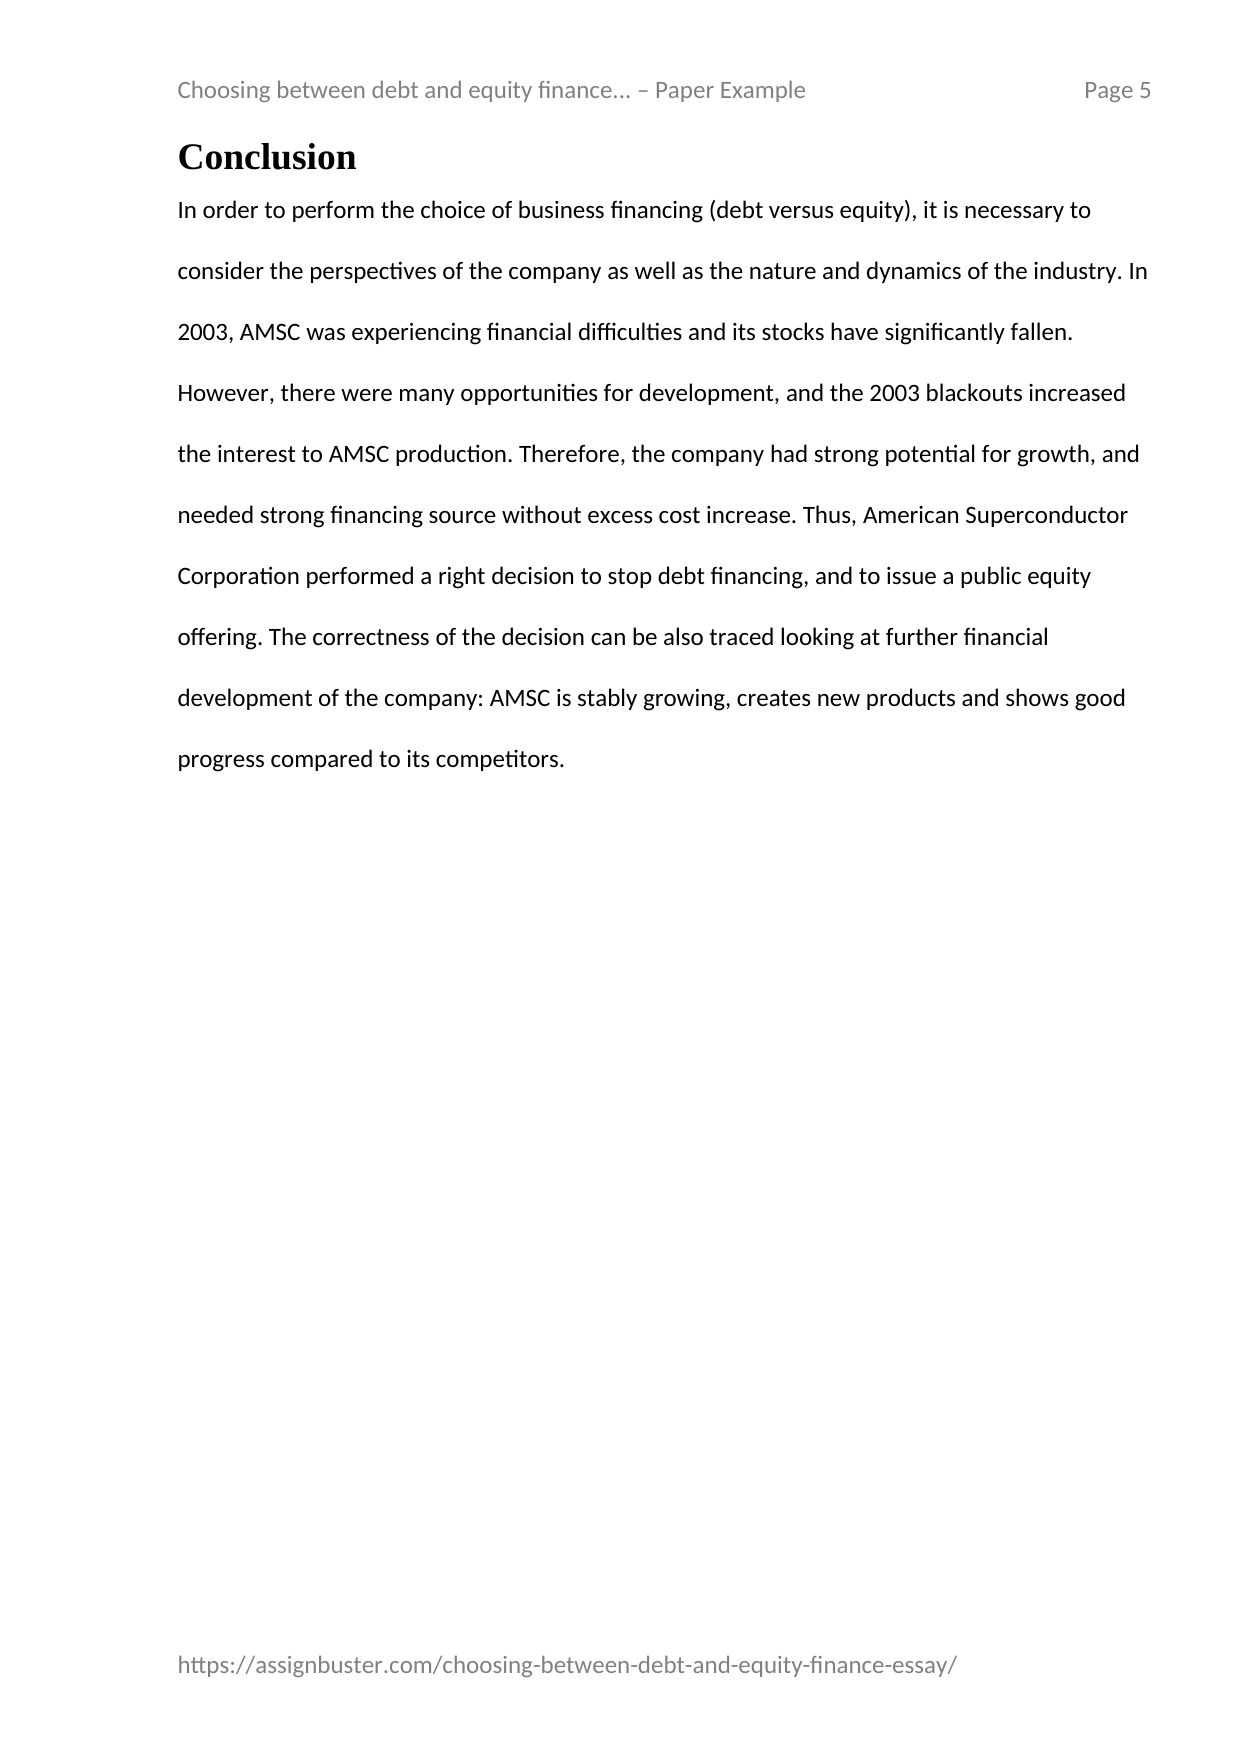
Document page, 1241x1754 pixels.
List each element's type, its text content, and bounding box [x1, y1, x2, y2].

text In order to perform the choice of business financing (debt versus equity), it is necessary to consider the perspectives of the company as well as the nature and dynamics of the industry. In 2003, AMSC was experiencing financial difficulties and its stocks have significantly fallen. However, there were many opportunities for development, and the 2003 blackouts increased the interest to AMSC production. Therefore, the company had strong potential for growth, and needed strong financing source without excess cost increase. Thus, American Superconductor Corporation performed a right decision to stop debt financing, and to issue a public equity offering. The correctness of the decision can be also traced looking at further financial development of the company: AMSC is stably growing, creates new products and shows good progress compared to its competitors. [177, 194, 1152, 774]
subtitle Conclusion [177, 135, 1152, 178]
